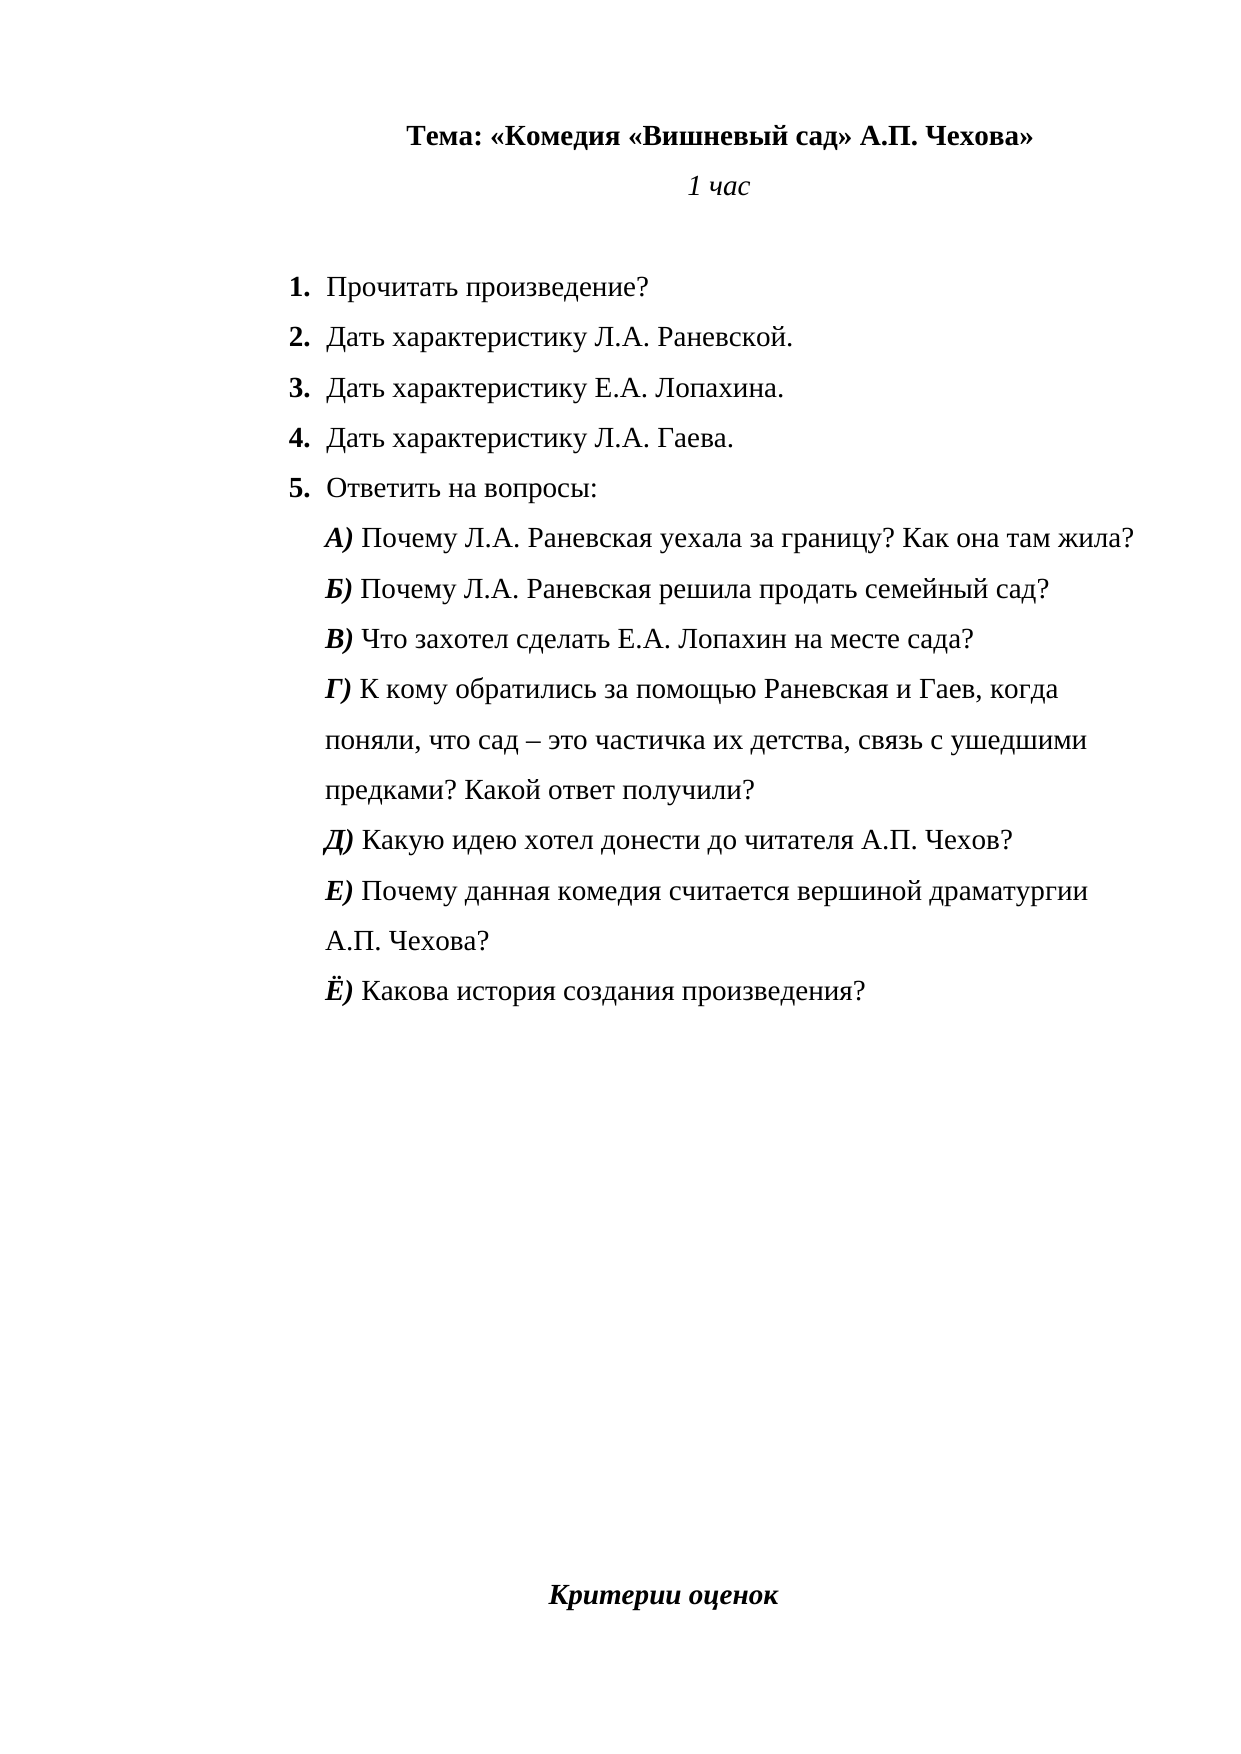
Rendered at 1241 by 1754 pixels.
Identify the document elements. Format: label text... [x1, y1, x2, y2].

text Критерии оценок [177, 1577, 1152, 1611]
text Б) Почему Л.А. Раневская решила продать семейный сад? [325, 571, 1152, 604]
text Е) Почему данная комедия считается вершиной драматургии А.П. Чехова? [325, 873, 1152, 957]
list Дать характеристику Л.А. Гаева. [288, 420, 1152, 453]
list Ответить на вопросы: [288, 470, 1152, 504]
list Дать характеристику Л.А. Раневской. [288, 319, 1152, 353]
text Ё) Какова история создания произведения? [325, 973, 1152, 1007]
text Д) Какую идею хотел донести до читателя А.П. Чехов? [325, 822, 1152, 856]
list Прочитать произведение? [288, 269, 1152, 303]
text Г) К кому обратились за помощью Раневская и Гаев, когда поняли, что сад – это частичка их детства, связь с ушедшими предками? Какой ответ получили? [325, 672, 1152, 806]
text Тема: «Комедия «Вишневый сад» А.П. Чехова» [288, 118, 1152, 152]
list Дать характеристику Е.А. Лопахина. [288, 370, 1152, 403]
text 1 час [288, 168, 1152, 202]
text А) Почему Л.А. Раневская уехала за границу? Как она там жила? [325, 521, 1152, 554]
text В) Что захотел сделать Е.А. Лопахин на месте сада? [325, 621, 1152, 655]
